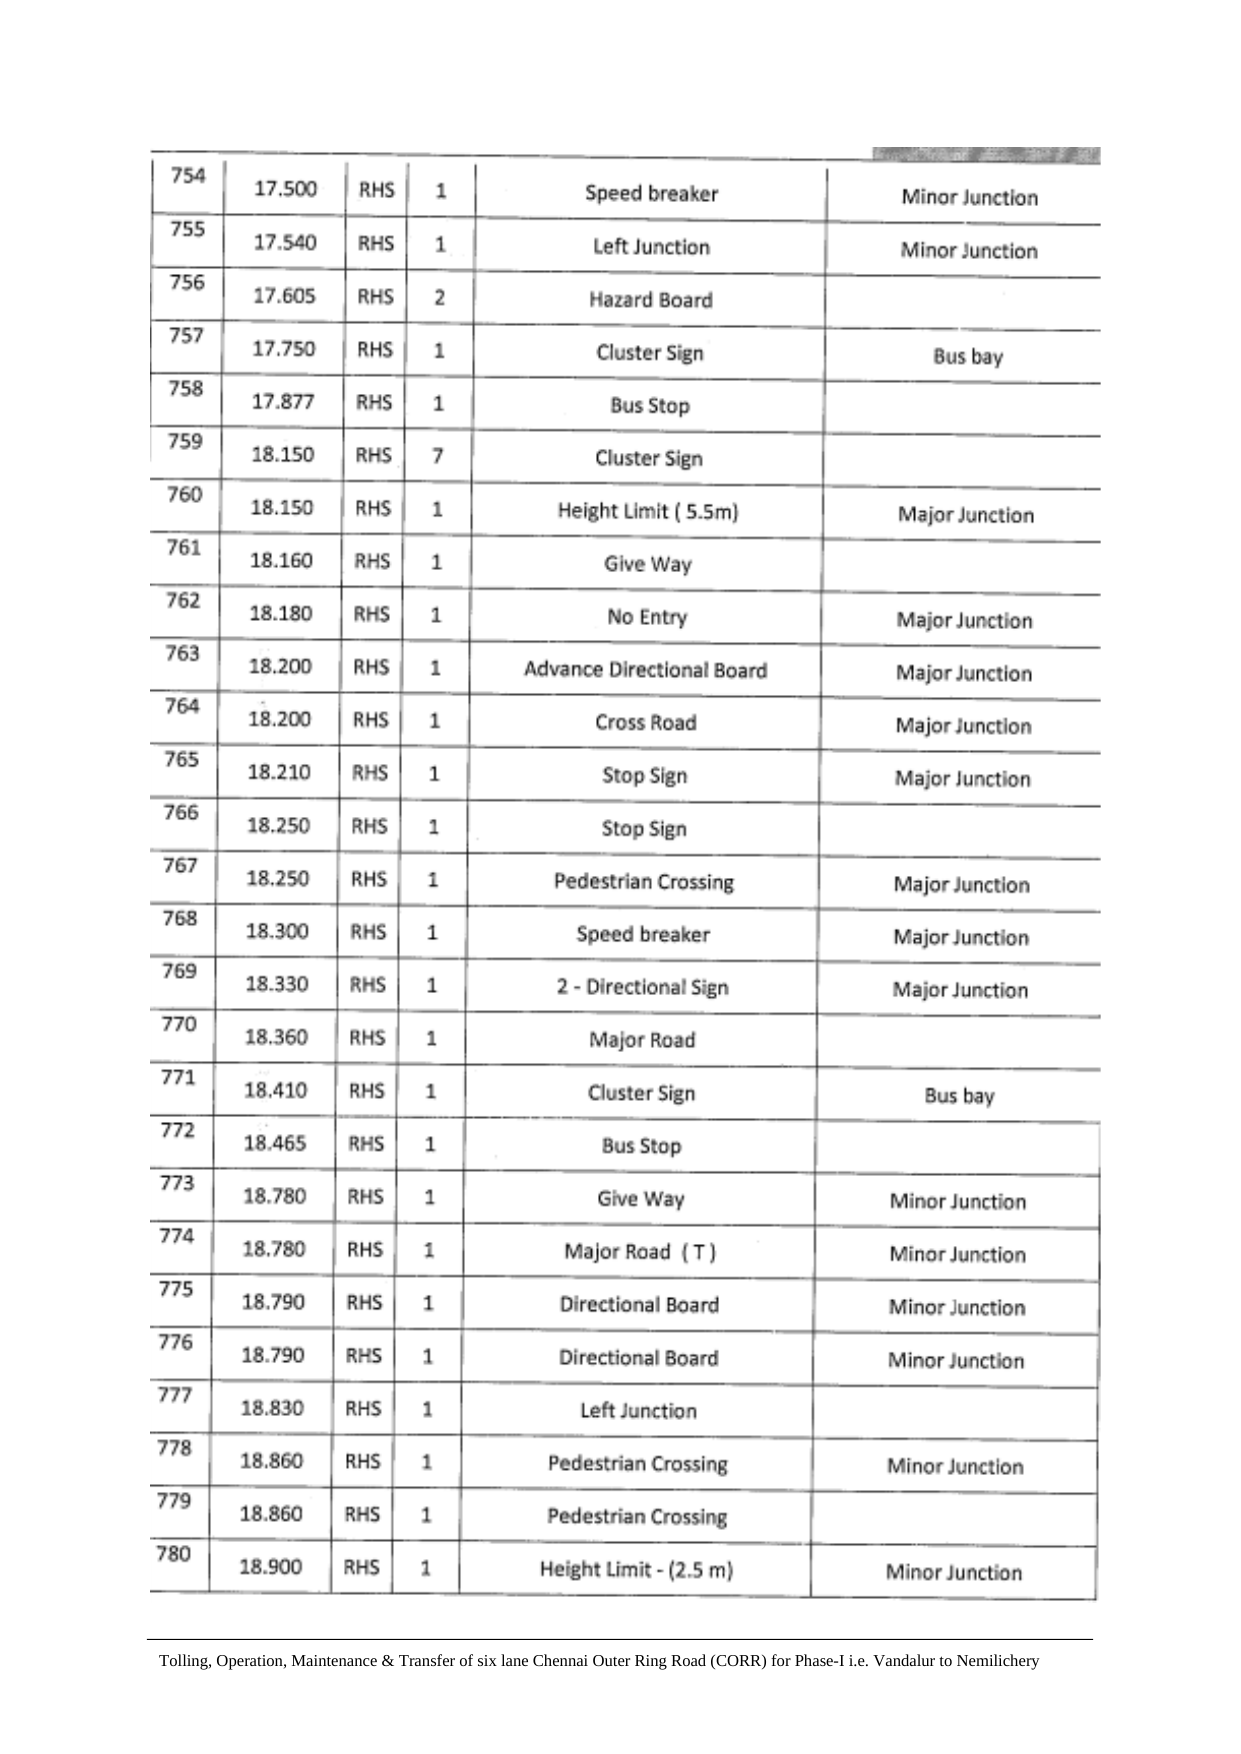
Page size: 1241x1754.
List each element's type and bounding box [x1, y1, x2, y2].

picture [150, 147, 1101, 1603]
